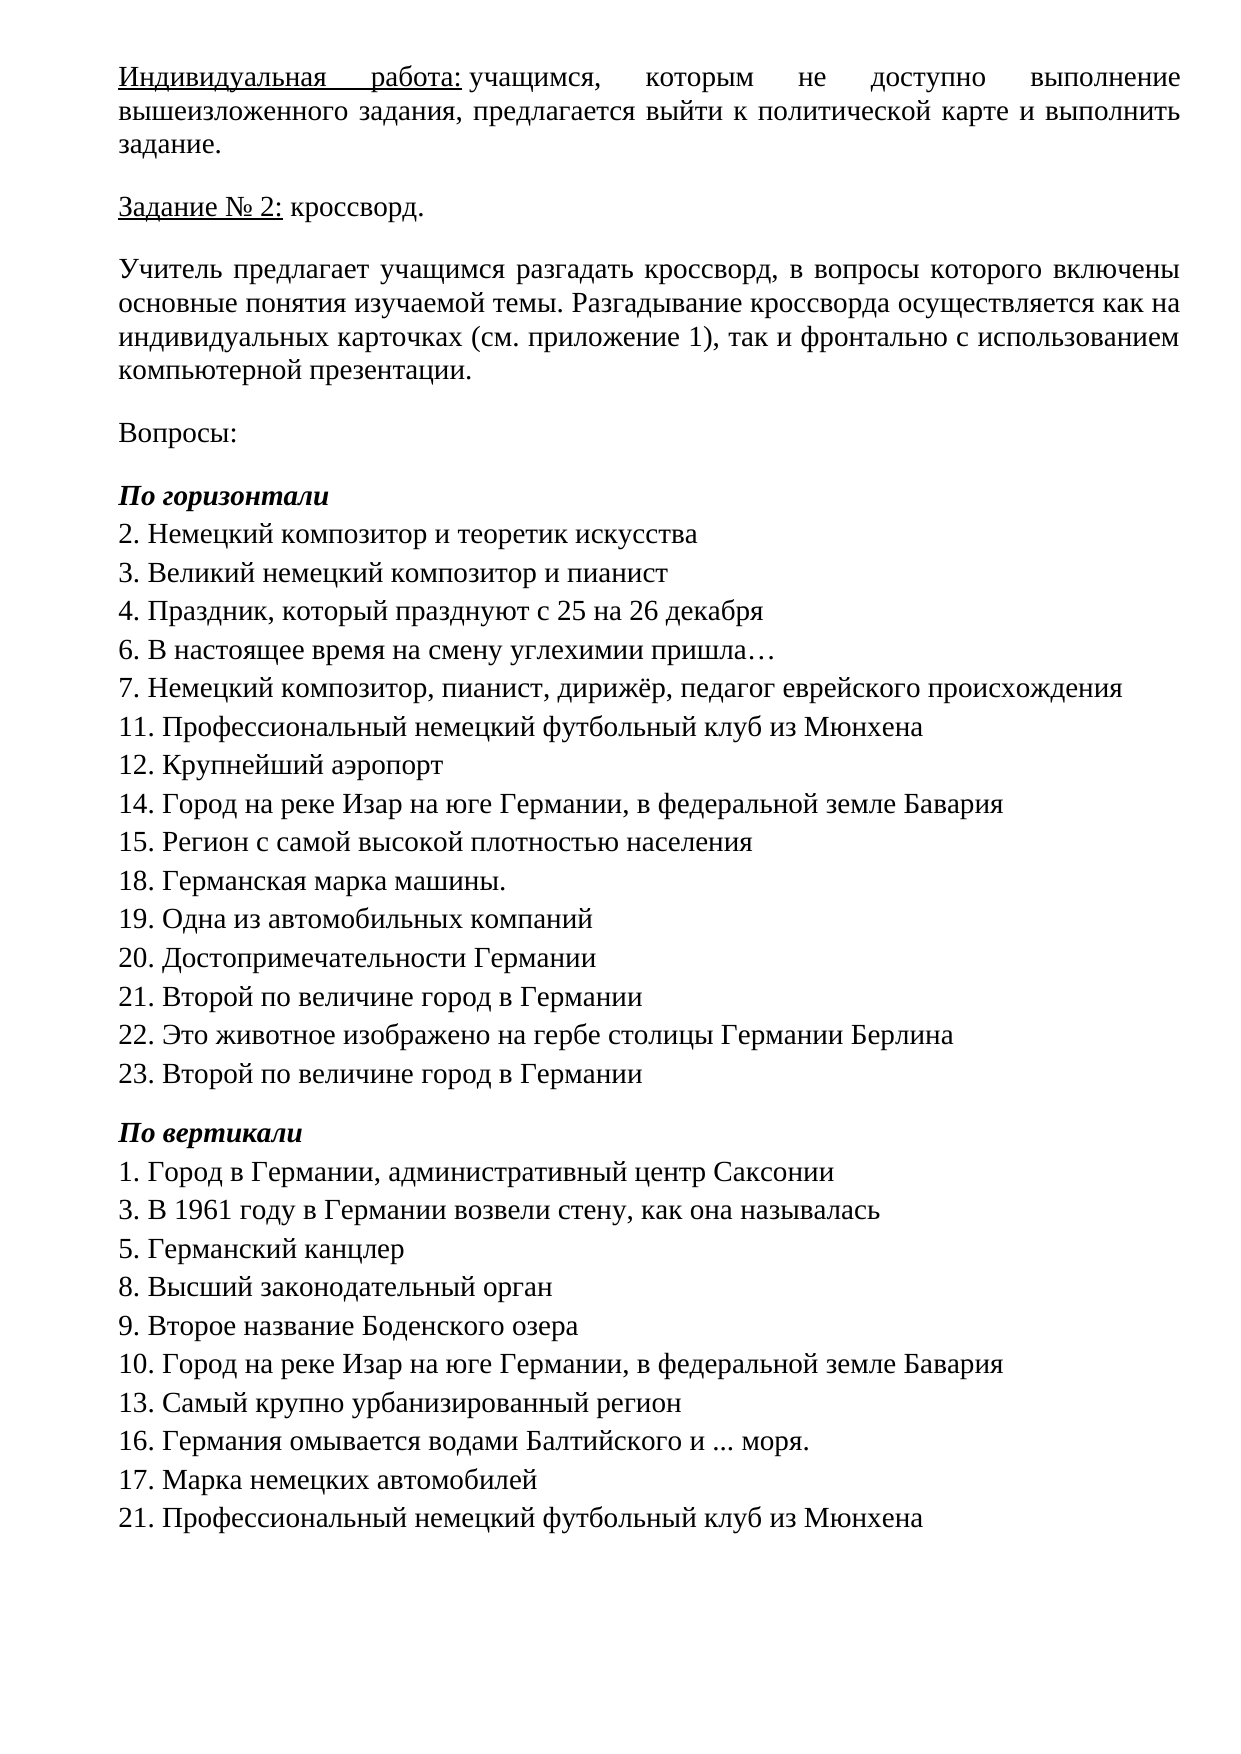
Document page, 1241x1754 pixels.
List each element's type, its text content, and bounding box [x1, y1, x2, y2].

text Учитель предлагает учащимся разгадать кроссворд, в вопросы которого включены основные понятия изучаемой темы. Разгадывание кроссворда осуществляется как на индивидуальных карточках (см. приложение 1), так и фронтально с использованием компьютерной презентации. [118, 252, 1181, 386]
text Индивидуальная работа: учащимся, которым не доступно выполнение вышеизложенного задания, предлагается выйти к политической карте и выполнить задание. [118, 59, 1181, 160]
text Задание № 2: кроссворд. [118, 189, 1181, 222]
text По вертикали 1. Город в Германии, административный центр Саксонии 3. В 1961 году в Германии возвели стену, как она называлась 5. Германский канцлер 8. Высший законодательный орган 9. Второе название Боденского озера 10. Город на реке Изар на юге Германии, в федеральной земле Бавария 13. Самый крупно урбанизированный регион 16. Германия омывается водами Балтийского и ... моря. 17. Марка немецких автомобилей 21. Профессиональный немецкий футбольный клуб из Мюнхена [118, 1115, 1181, 1534]
text Вопросы: [118, 415, 1181, 448]
text По горизонтали 2. Немецкий композитор и теоретик искусства 3. Великий немецкий композитор и пианист 4. Праздник, который празднуют с 25 на 26 декабря 6. В настоящее время на смену углехимии пришла… 7. Немецкий композитор, пианист, дирижёр, педагог еврейского происхождения 11. Профессиональный немецкий футбольный клуб из Мюнхена 12. Крупнейший аэропорт 14. Город на реке Изар на юге Германии, в федеральной земле Бавария 15. Регион с самой высокой плотностью населения 18. Германская марка машины. 19. Одна из автомобильных компаний 20. Достопримечательности Германии 21. Второй по величине город в Германии 22. Это животное изображено на гербе столицы Германии Берлина 23. Второй по величине город в Германии [118, 478, 1181, 1089]
